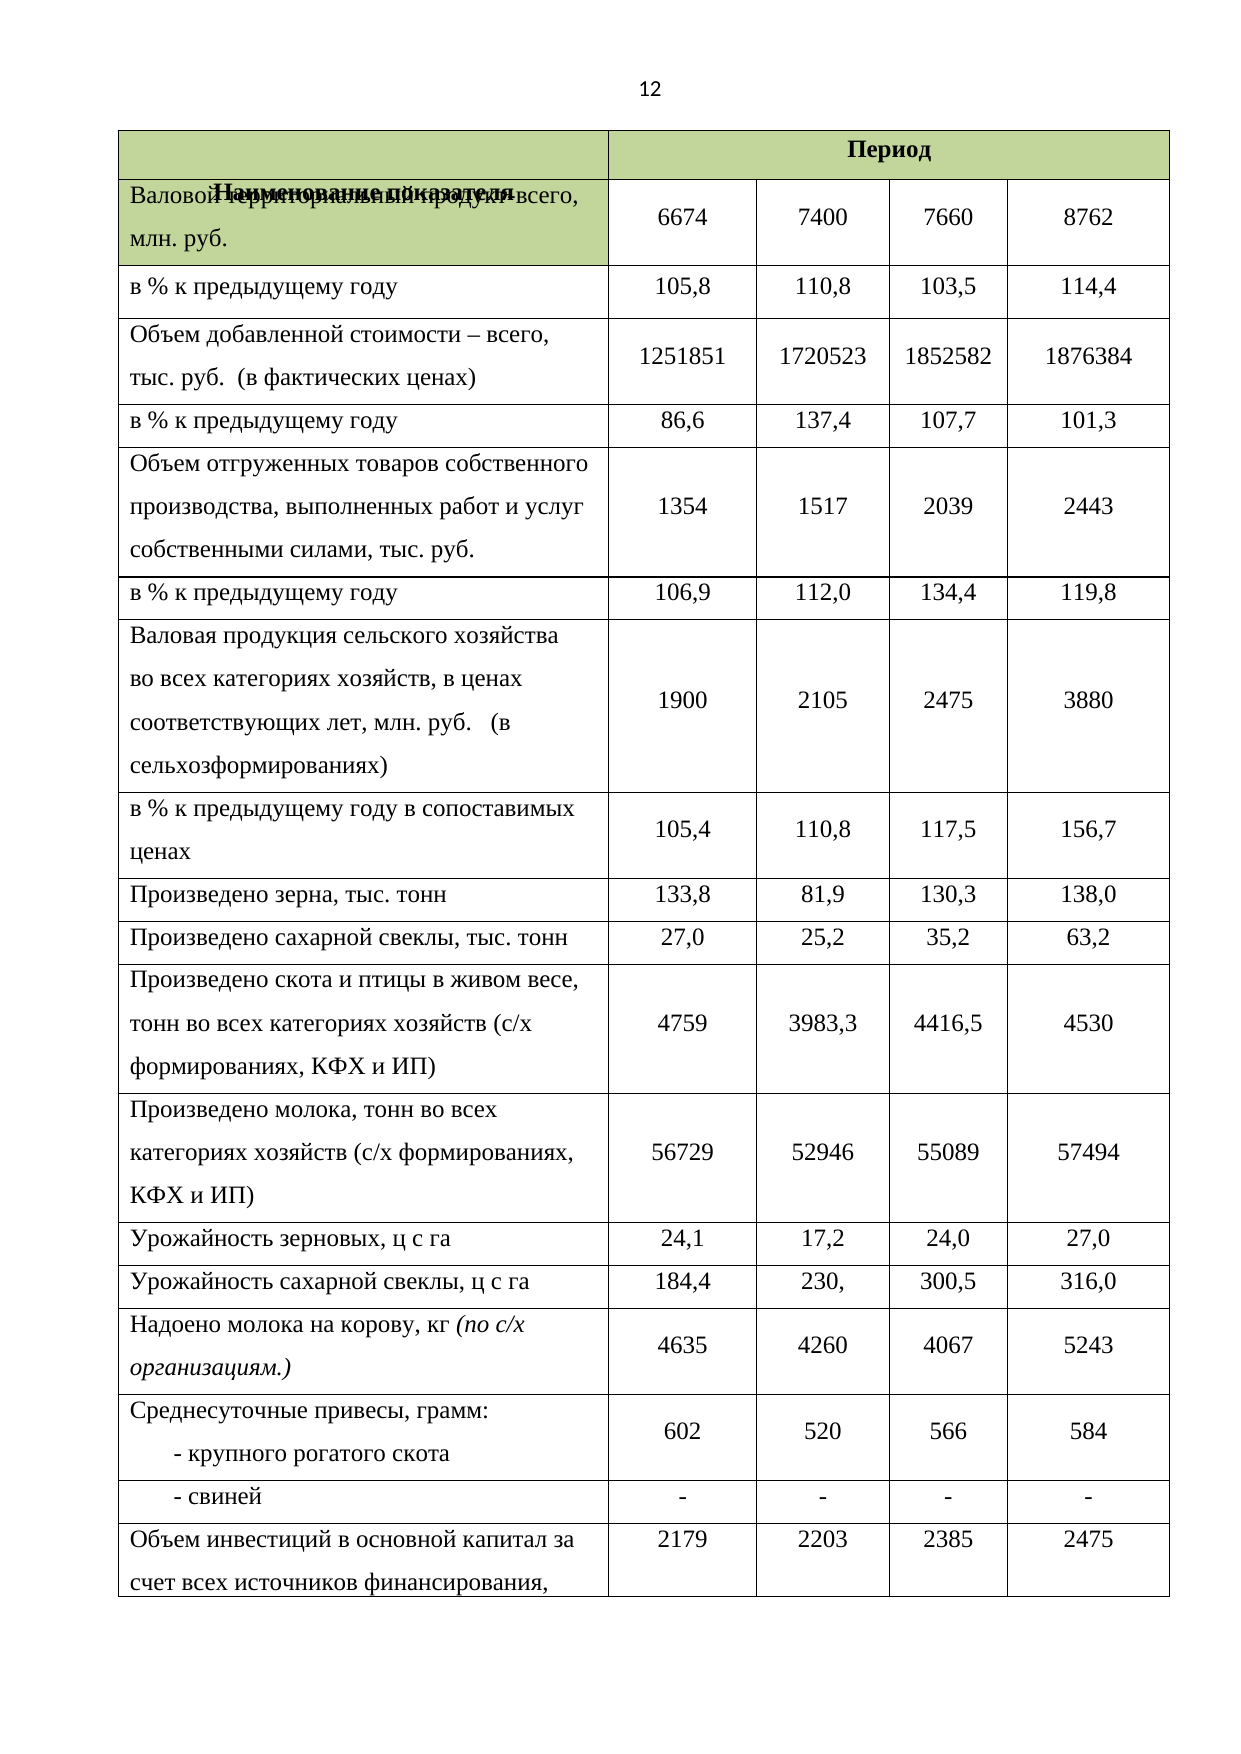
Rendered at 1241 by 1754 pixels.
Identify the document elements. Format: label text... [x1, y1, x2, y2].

table_cell 2475 [1008, 1524, 1169, 1596]
table_cell 584 [1008, 1395, 1169, 1480]
table_cell 17,2 [757, 1223, 889, 1265]
table_cell Произведено скота и птицы в живом весе, тонн во всех категориях хозяйств (с/х формированиях, КФХ и ИП) [119, 965, 608, 1093]
table_cell 134,4 [890, 578, 1007, 619]
table_cell 3880 [1008, 620, 1169, 792]
table_cell в % к предыдущему году [119, 578, 608, 619]
table_cell 1852582 [890, 319, 1007, 404]
table_cell Объем отгруженных товаров собственного производства, выполненных работ и услуг собственными силами, тыс. руб. [119, 448, 608, 576]
table_cell 103,5 [890, 266, 1007, 318]
table_cell 63,2 [1008, 922, 1169, 963]
table_cell 35,2 [890, 922, 1007, 963]
table_cell 56729 [609, 1094, 756, 1222]
table_cell 24,1 [609, 1223, 756, 1265]
table_cell 1876384 [1008, 319, 1169, 404]
table_cell 4416,5 [890, 965, 1007, 1093]
table_cell 1354 [609, 448, 756, 576]
table_cell 7660 [890, 180, 1007, 265]
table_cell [119, 1524, 608, 1596]
table_cell - [890, 1481, 1007, 1523]
table_cell 105,4 [609, 793, 756, 878]
table_cell 114,4 [1008, 266, 1169, 318]
table_cell 3983,3 [757, 965, 889, 1093]
table_cell 137,4 [757, 405, 889, 447]
table_header Период [609, 131, 1169, 179]
table_cell 2039 [890, 448, 1007, 576]
table_cell 2105 [757, 620, 889, 792]
table_cell 2443 [1008, 448, 1169, 576]
table_cell Произведено молока, тонн во всех категориях хозяйств (с/х формированиях, КФХ и ИП) [119, 1094, 608, 1222]
table_cell Надоено молока на корову, кг (по с/х организациям.) [119, 1309, 608, 1394]
table_cell 24,0 [890, 1223, 1007, 1265]
table_cell - [757, 1481, 889, 1523]
table_cell 110,8 [757, 793, 889, 878]
table_cell 1251851 [609, 319, 756, 404]
table_cell Произведено сахарной свеклы, тыс. тонн [119, 922, 608, 963]
table_cell 156,7 [1008, 793, 1169, 878]
table_cell 86,6 [609, 405, 756, 447]
table_cell - свиней [119, 1481, 608, 1523]
table_cell 520 [757, 1395, 889, 1480]
table_cell 130,3 [890, 879, 1007, 921]
table_cell в % к предыдущему году [119, 266, 608, 318]
table_cell 566 [890, 1395, 1007, 1480]
table_cell 8762 [1008, 180, 1169, 265]
table_cell 5243 [1008, 1309, 1169, 1394]
table_cell 105,8 [609, 266, 756, 318]
table_cell 52946 [757, 1094, 889, 1222]
table_cell - [609, 1481, 756, 1523]
table_cell 55089 [890, 1094, 1007, 1222]
table_cell 230, [757, 1266, 889, 1308]
table_cell 4635 [609, 1309, 756, 1394]
table_cell 112,0 [757, 578, 889, 619]
table_cell 1900 [609, 620, 756, 792]
table_cell 138,0 [1008, 879, 1169, 921]
table_cell Объем добавленной стоимости – всего, тыс. руб. (в фактических ценах) [119, 319, 608, 404]
table_cell Валовой территориальный продукт-всего, млн. руб. [119, 180, 608, 265]
table_cell 106,9 [609, 578, 756, 619]
table_cell 2475 [890, 620, 1007, 792]
table_cell Валовая продукция сельского хозяйства во всех категориях хозяйств, в ценах соответствующих лет, млн. руб. (в сельхозформированиях) [119, 620, 608, 792]
table_cell 4260 [757, 1309, 889, 1394]
table_cell 316,0 [1008, 1266, 1169, 1308]
table_cell 4067 [890, 1309, 1007, 1394]
table_cell 2179 [609, 1524, 756, 1596]
table_cell 107,7 [890, 405, 1007, 447]
table_cell Среднесуточные привесы, грамм: - крупного рогатого скота [119, 1395, 608, 1480]
table_cell 81,9 [757, 879, 889, 921]
table_cell 119,8 [1008, 578, 1169, 619]
table_cell 117,5 [890, 793, 1007, 878]
table_cell 1517 [757, 448, 889, 576]
table_cell 101,3 [1008, 405, 1169, 447]
table_cell 6674 [609, 180, 756, 265]
table_cell 300,5 [890, 1266, 1007, 1308]
table_cell 602 [609, 1395, 756, 1480]
table_cell 2385 [890, 1524, 1007, 1596]
table_cell Урожайность зерновых, ц с га [119, 1223, 608, 1265]
table_cell 2203 [757, 1524, 889, 1596]
table_cell в % к предыдущему году [119, 405, 608, 447]
table_cell Произведено зерна, тыс. тонн [119, 879, 608, 921]
table_cell 27,0 [1008, 1223, 1169, 1265]
table_cell Урожайность сахарной свеклы, ц с га [119, 1266, 608, 1308]
table_cell 27,0 [609, 922, 756, 963]
table_cell 57494 [1008, 1094, 1169, 1222]
table_cell 25,2 [757, 922, 889, 963]
table_cell 4759 [609, 965, 756, 1093]
table_cell 7400 [757, 180, 889, 265]
table_cell - [1008, 1481, 1169, 1523]
table_cell 4530 [1008, 965, 1169, 1093]
table_header Наименование показателя [119, 131, 608, 179]
table_cell 184,4 [609, 1266, 756, 1308]
table_cell 1720523 [757, 319, 889, 404]
table_cell в % к предыдущему году в сопоставимых ценах [119, 793, 608, 878]
table_cell 133,8 [609, 879, 756, 921]
table_cell 110,8 [757, 266, 889, 318]
